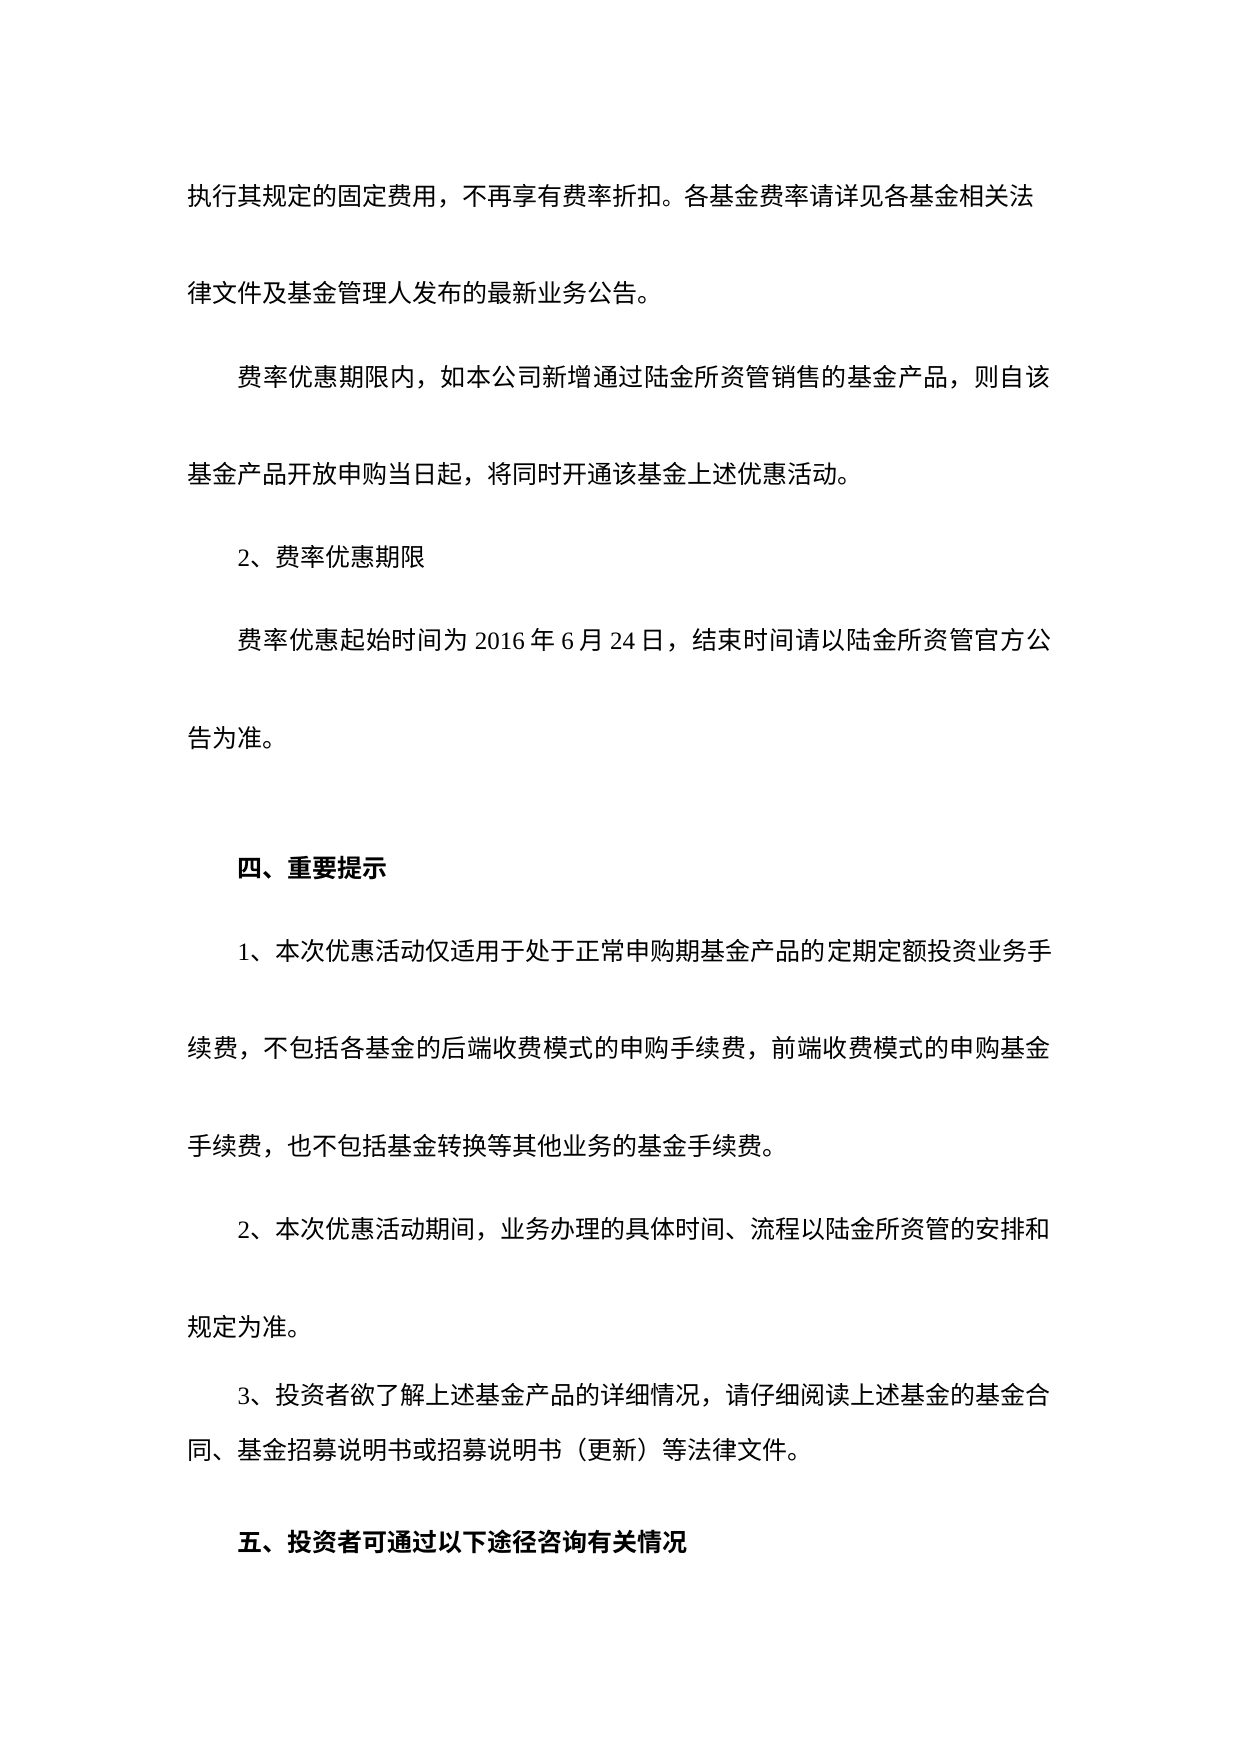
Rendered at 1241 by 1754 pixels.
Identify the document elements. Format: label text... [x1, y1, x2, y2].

text 费率优惠期限内，如本公司新增通过陆金所资管销售的基金产品，则自该基金产品开放申购当日起，将同时开通该基金上述优惠活动。 [187, 343, 1053, 505]
text 五、投资者可通过以下途径咨询有关情况 [187, 1522, 1053, 1558]
text 3、投资者欲了解上述基金产品的详细情况，请仔细阅读上述基金的基金合同、基金招募说明书或招募说明书（更新）等法律文件。 [187, 1376, 1053, 1466]
text 费率优惠起始时间为2016年6月24日，结束时间请以陆金所资管官方公告为准。 [187, 606, 1053, 769]
text 2、费率优惠期限 [187, 523, 1053, 588]
text 2、本次优惠活动期间，业务办理的具体时间、流程以陆金所资管的安排和规定为准。 [187, 1195, 1053, 1358]
text 1、本次优惠活动仅适用于处于正常申购期基金产品的定期定额投资业务手续费，不包括各基金的后端收费模式的申购手续费，前端收费模式的申购基金手续费，也不包括基金转换等其他业务的基金手续费。 [187, 917, 1053, 1177]
text 四、重要提示 [187, 834, 1053, 899]
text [187, 162, 1053, 324]
